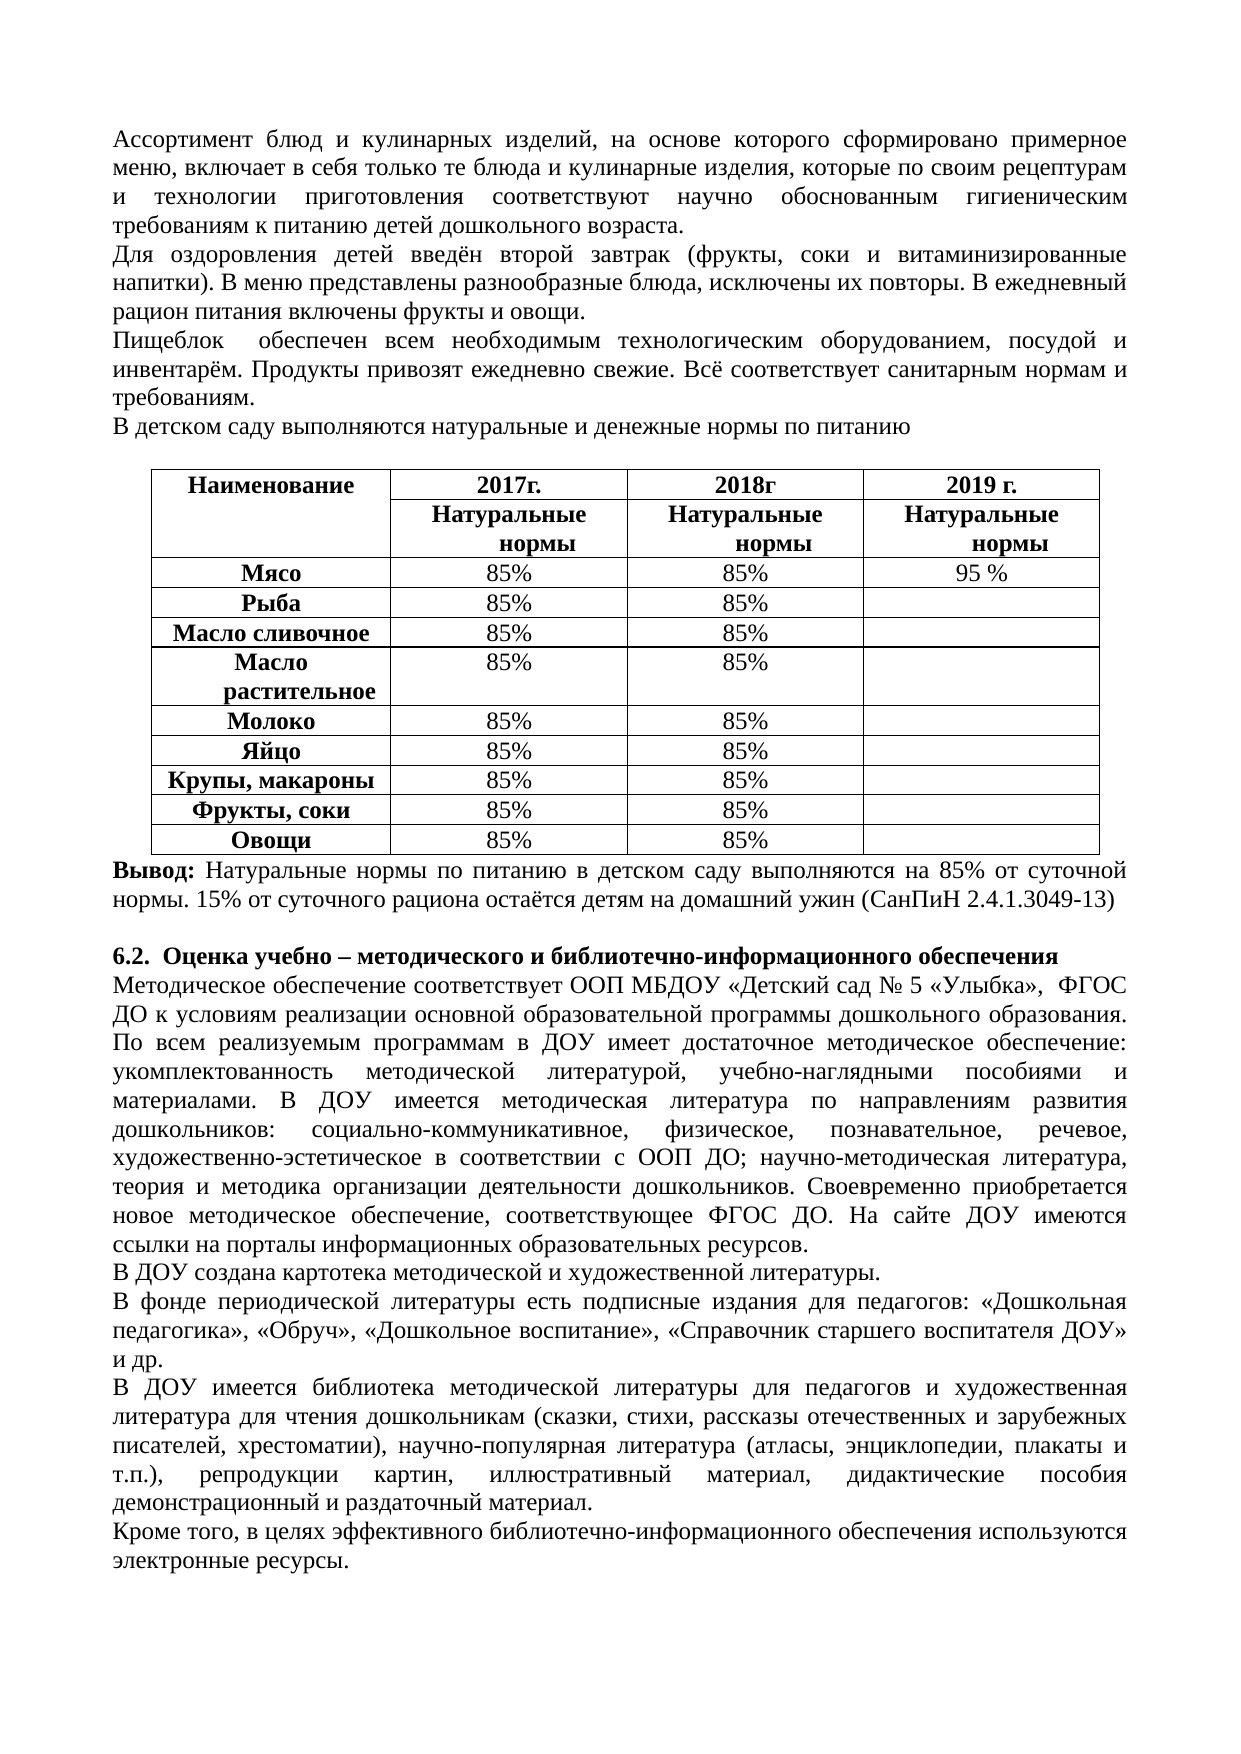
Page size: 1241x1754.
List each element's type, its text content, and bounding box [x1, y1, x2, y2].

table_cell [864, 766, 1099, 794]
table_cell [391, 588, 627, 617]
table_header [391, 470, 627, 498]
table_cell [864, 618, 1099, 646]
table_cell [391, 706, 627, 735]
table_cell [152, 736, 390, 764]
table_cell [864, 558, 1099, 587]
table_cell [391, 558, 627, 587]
text Ассортимент блюд и кулинарных изделий, на основе которого сформировано примерное меню, включает в себя только те блюда и кулинарные изделия, которые по своим рецептурам и технологии приготовления соответствуют научно обоснованным гигиеническим требованиям к питанию детей дошкольного возраста. [112, 124, 1128, 239]
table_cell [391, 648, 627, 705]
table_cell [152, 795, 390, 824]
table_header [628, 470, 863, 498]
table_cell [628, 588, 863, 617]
text Вывод: Натуральные нормы по питанию в детском саду выполняются на 85% от суточной нормы. 15% от суточного рациона остаётся детям на домашний ужин (СанПиН 2.4.1.3049-13) [112, 855, 1128, 912]
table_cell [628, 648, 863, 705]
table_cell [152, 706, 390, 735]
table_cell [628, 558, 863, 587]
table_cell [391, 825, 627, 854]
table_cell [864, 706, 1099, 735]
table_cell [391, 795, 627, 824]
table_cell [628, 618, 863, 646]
text Пищеблок обеспечен всем необходимым технологическим оборудованием, посудой и инвентарём. Продукты привозят ежедневно свежие. Всё соответствует санитарным нормам и требованиям. [112, 325, 1128, 411]
text 6.2. Оценка учебно – методического и библиотечно-информационного обеспечения [112, 941, 1128, 970]
text Методическое обеспечение соответствует ООП МБДОУ «Детский сад № 5 «Улыбка», ФГОС ДО к условиям реализации основной образовательной программы дошкольного образования. По всем реализуемым программам в ДОУ имеет достаточное методическое обеспечение: укомплектованность методической литературой, учебно-наглядными пособиями и материалами. В ДОУ имеется методическая литература по направлениям развития дошкольников: социально-коммуникативное, физическое, познавательное, речевое, художественно-эстетическое в соответствии с ООП ДО; научно-методическая литература, теория и методика организации деятельности дошкольников. Своевременно приобретается новое методическое обеспечение, соответствующее ФГОС ДО. На сайте ДОУ имеются ссылки на порталы информационных образовательных ресурсов. [112, 970, 1128, 1257]
text Кроме того, в целях эффективного библиотечно-информационного обеспечения используются электронные ресурсы. [112, 1516, 1128, 1574]
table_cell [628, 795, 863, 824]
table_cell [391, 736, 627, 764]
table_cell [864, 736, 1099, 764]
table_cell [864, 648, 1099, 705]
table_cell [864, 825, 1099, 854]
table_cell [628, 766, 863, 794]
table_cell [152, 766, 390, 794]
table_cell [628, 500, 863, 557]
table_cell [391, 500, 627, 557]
text В ДОУ имеется библиотека методической литературы для педагогов и художественная литература для чтения дошкольникам (сказки, стихи, рассказы отечественных и зарубежных писателей, хрестоматии), научно-популярная литература (атласы, энциклопедии, плакаты и т.п.), репродукции картин, иллюстративный материал, дидактические пособия демонстрационный и раздаточный материал. [112, 1372, 1128, 1516]
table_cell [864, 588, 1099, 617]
text В фонде периодической литературы есть подписные издания для педагогов: «Дошкольная педагогика», «Обруч», «Дошкольное воспитание», «Справочник старшего воспитателя ДОУ» и др. [112, 1286, 1128, 1372]
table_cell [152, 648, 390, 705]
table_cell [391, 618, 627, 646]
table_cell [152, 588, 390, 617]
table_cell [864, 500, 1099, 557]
text В детском саду выполняются натуральные и денежные нормы по питанию [112, 411, 1128, 440]
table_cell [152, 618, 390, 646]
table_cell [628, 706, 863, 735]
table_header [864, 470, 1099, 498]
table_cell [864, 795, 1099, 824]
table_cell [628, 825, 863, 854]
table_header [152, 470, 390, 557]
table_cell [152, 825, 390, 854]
text В ДОУ создана картотека методической и художественной литературы. [112, 1257, 1128, 1286]
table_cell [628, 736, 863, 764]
text Для оздоровления детей введён второй завтрак (фрукты, соки и витаминизированные напитки). В меню представлены разнообразные блюда, исключены их повторы. В ежедневный рацион питания включены фрукты и овощи. [112, 239, 1128, 325]
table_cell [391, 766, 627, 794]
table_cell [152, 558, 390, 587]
